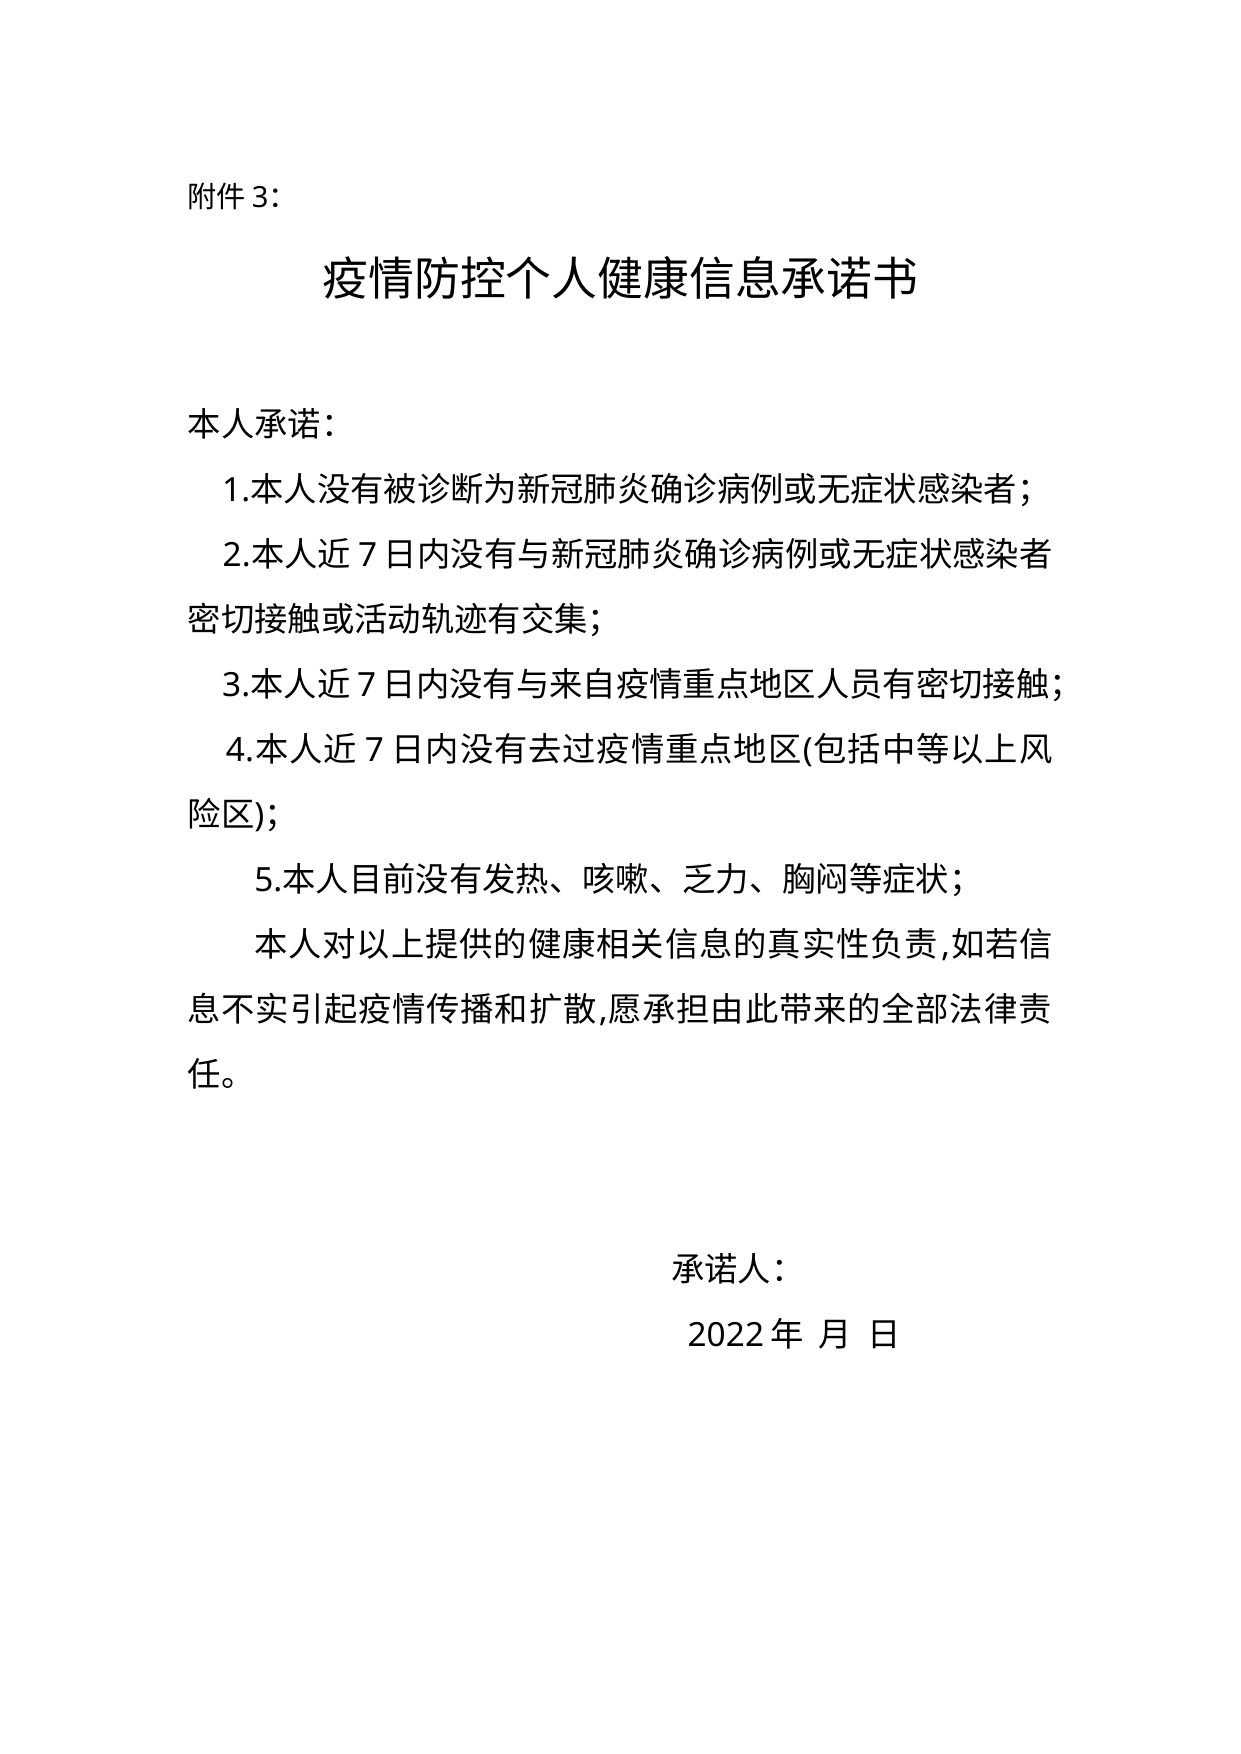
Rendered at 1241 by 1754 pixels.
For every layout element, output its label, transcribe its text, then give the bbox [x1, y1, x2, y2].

text 本人对以上提供的健康相关信息的真实性负责,如若信息不实引起疫情传播和扩散,愿承担由此带来的全部法律责任。 [187, 909, 1053, 1104]
text 附件3： [187, 162, 1053, 227]
text 4.本人近7日内没有去过疫情重点地区(包括中等以上风险区)； [187, 714, 1053, 844]
text 疫情防控个人健康信息承诺书 [187, 227, 1053, 324]
text 3.本人近7日内没有与来自疫情重点地区人员有密切接触； [187, 649, 1053, 714]
text 本人承诺： [187, 389, 1053, 454]
text 2022年 月 日 [187, 1299, 1053, 1364]
text 1.本人没有被诊断为新冠肺炎确诊病例或无症状感染者； [187, 454, 1053, 519]
text 承诺人： [187, 1234, 1053, 1299]
text 2.本人近7日内没有与新冠肺炎确诊病例或无症状感染者密切接触或活动轨迹有交集； [187, 519, 1053, 649]
text 5.本人目前没有发热、咳嗽、乏力、胸闷等症状； [187, 844, 1053, 909]
